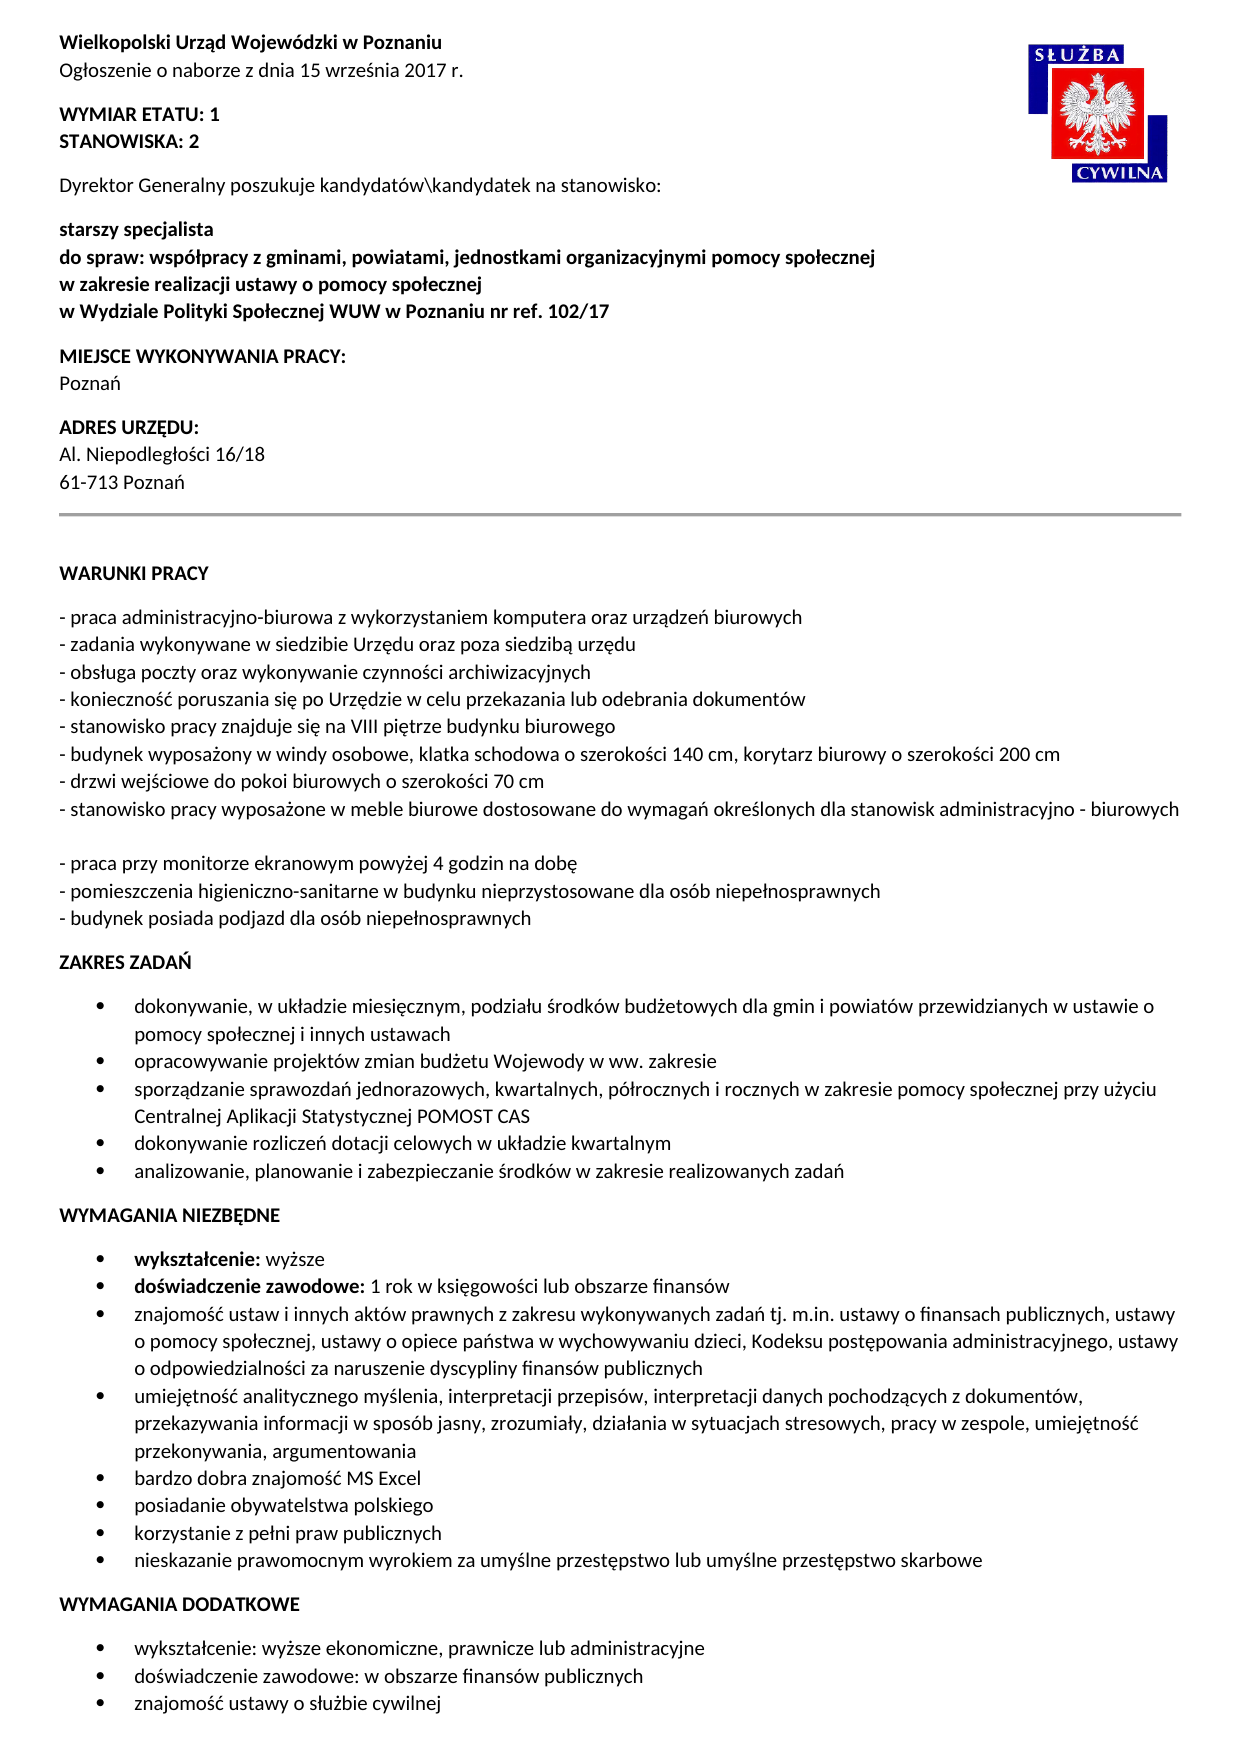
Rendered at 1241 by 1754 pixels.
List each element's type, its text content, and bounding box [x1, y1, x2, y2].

list znajomość ustaw i innych aktów prawnych z zakresu wykonywanych zadań tj. m.in. ustawy o finansach publicznych, ustawy o pomocy społecznej, ustawy o opiece państwa w wychowywaniu dzieci, Kodeksu postępowania administracyjnego, ustawy o odpowiedzialności za naruszenie dyscypliny finansów publicznych [97, 1301, 1181, 1381]
list bardzo dobra znajomość MS Excel [97, 1465, 1181, 1491]
list dokonywanie rozliczeń dotacji celowych w układzie kwartalnym [97, 1131, 1181, 1156]
text w zakresie realizacji ustawy o pomocy społecznej [59, 271, 1181, 297]
list analizowanie, planowanie i zabezpieczanie środków w zakresie realizowanych zadań [97, 1158, 1181, 1183]
text - praca administracyjno-biurowa z wykorzystaniem komputera oraz urządzeń biurowych - zadania wykonywane w siedzibie Urzędu oraz poza siedzibą urzędu - obsługa poczty oraz wykonywanie czynności archiwizacyjnych - konieczność poruszania się po Urzędzie w celu przekazania lub odebrania dokumentów - stanowisko pracy znajduje się na VIII piętrze budynku biurowego - budynek wyposażony w windy osobowe, klatka schodowa o szerokości 140 cm, korytarz biurowy o szerokości 200 cm - drzwi wejściowe do pokoi biurowych o szerokości 70 cm - stanowisko pracy wyposażone w meble biurowe dostosowane do wymagań określonych dla stanowisk administracyjno - biurowych - praca przy monitorze ekranowym powyżej 4 godzin na dobę - pomieszczenia higieniczno-sanitarne w budynku nieprzystosowane dla osób niepełnosprawnych - budynek posiada podjazd dla osób niepełnosprawnych [59, 604, 1181, 931]
text starszy specjalista [59, 217, 1181, 242]
text ZAKRES ZADAŃ [59, 949, 1181, 975]
text Wielkopolski Urząd Wojewódzki w Poznaniu [59, 29, 1181, 55]
text w Wydziale Polityki Społecznej WUW w Poznaniu nr ref. 102/17 [59, 299, 1181, 324]
picture [1024, 154, 1172, 172]
list wykształcenie: wyższe [97, 1246, 1181, 1271]
text WYMIAR ETATU: 1 [59, 101, 1181, 126]
text Poznań [59, 370, 1181, 396]
list opracowywanie projektów zmian budżetu Wojewody w ww. zakresie [97, 1048, 1181, 1074]
list nieskazanie prawomocnym wyrokiem za umyślne przestępstwo lub umyślne przestępstwo skarbowe [97, 1547, 1181, 1573]
list znajomość ustawy o służbie cywilnej [97, 1690, 1181, 1716]
list doświadczenie zawodowe: 1 rok w księgowości lub obszarze finansów [97, 1273, 1181, 1299]
text MIEJSCE WYKONYWANIA PRACY: [59, 343, 1181, 368]
list sporządzanie sprawozdań jednorazowych, kwartalnych, półrocznych i rocznych w zakresie pomocy społecznej przy użyciu Centralnej Aplikacji Statystycznej POMOST CAS [97, 1076, 1181, 1128]
text ADRES URZĘDU: [59, 414, 1181, 440]
list umiejętność analitycznego myślenia, interpretacji przepisów, interpretacji danych pochodzących z dokumentów, przekazywania informacji w sposób jasny, zrozumiały, działania w sytuacjach stresowych, pracy w zespole, umiejętność przekonywania, argumentowania [97, 1383, 1181, 1463]
text STANOWISKA: 2 [59, 128, 1181, 154]
text WARUNKI PRACY [59, 560, 1181, 585]
text Dyrektor Generalny poszukuje kandydatów\kandydatek na stanowisko: [59, 172, 1181, 198]
text WYMAGANIA DODATKOWE [59, 1591, 1181, 1617]
text Al. Niepodległości 16/18 61-713 Poznań [59, 442, 1181, 494]
list doświadczenie zawodowe: w obszarze finansów publicznych [97, 1663, 1181, 1688]
list wykształcenie: wyższe ekonomiczne, prawnicze lub administracyjne [97, 1636, 1181, 1661]
text WYMAGANIA NIEZBĘDNE [59, 1202, 1181, 1227]
text do spraw: współpracy z gminami, powiatami, jednostkami organizacyjnymi pomocy społecznej [59, 244, 1181, 269]
list korzystanie z pełni praw publicznych [97, 1520, 1181, 1545]
list dokonywanie, w układzie miesięcznym, podziału środków budżetowych dla gmin i powiatów przewidzianych w ustawie o pomocy społecznej i innych ustawach [97, 993, 1181, 1046]
list posiadanie obywatelstwa polskiego [97, 1493, 1181, 1518]
text Ogłoszenie o naborze z dnia 15 września 2017 r. [59, 57, 1181, 82]
picture [1024, 82, 1172, 101]
